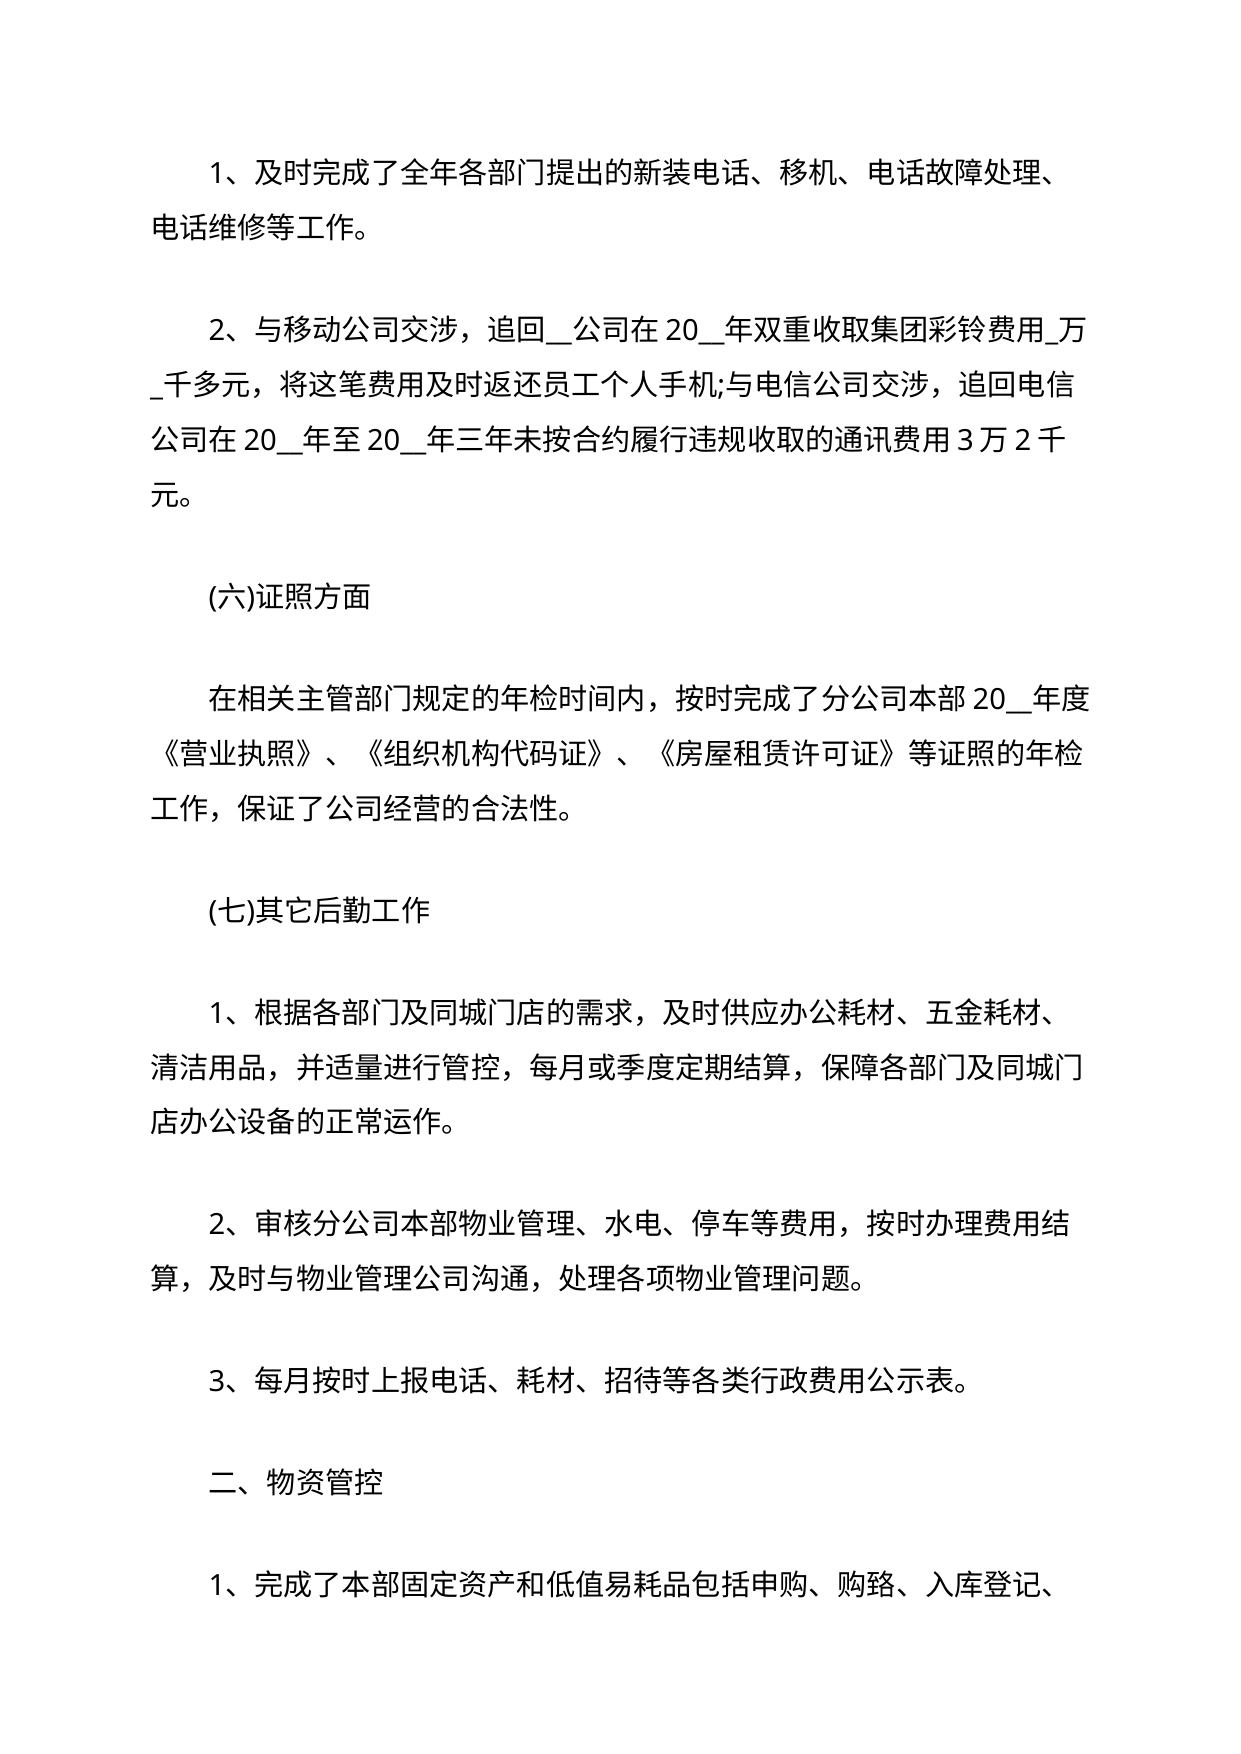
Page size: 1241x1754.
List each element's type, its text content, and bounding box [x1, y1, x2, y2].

text 在相关主管部门规定的年检时间内，按时完成了分公司本部20__年度《营业执照》、《组织机构代码证》、《房屋租赁许可证》等证照的年检工作，保证了公司经营的合法性。 [150, 676, 1090, 828]
text 3、每月按时上报电话、耗材、招待等各类行政费用公示表。 [150, 1358, 1090, 1400]
text 二、物资管控 [150, 1459, 1090, 1502]
text (七)其它后勤工作 [150, 887, 1090, 929]
text 1、及时完成了全年各部门提出的新装电话、移机、电话故障处理、电话维修等工作。 [150, 150, 1090, 247]
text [150, 1561, 1090, 1604]
text 2、审核分公司本部物业管理、水电、停车等费用，按时办理费用结算，及时与物业管理公司沟通，处理各项物业管理问题。 [150, 1201, 1090, 1298]
text 2、与移动公司交涉，追回__公司在20__年双重收取集团彩铃费用_万_千多元，将这笔费用及时返还员工个人手机;与电信公司交涉，追回电信公司在20__年至20__年三年未按合约履行违规收取的通讯费用3万2千元。 [150, 307, 1090, 514]
text 1、根据各部门及同城门店的需求，及时供应办公耗材、五金耗材、清洁用品，并适量进行管控，每月或季度定期结算，保障各部门及同城门店办公设备的正常运作。 [150, 989, 1090, 1141]
text (六)证照方面 [150, 573, 1090, 616]
